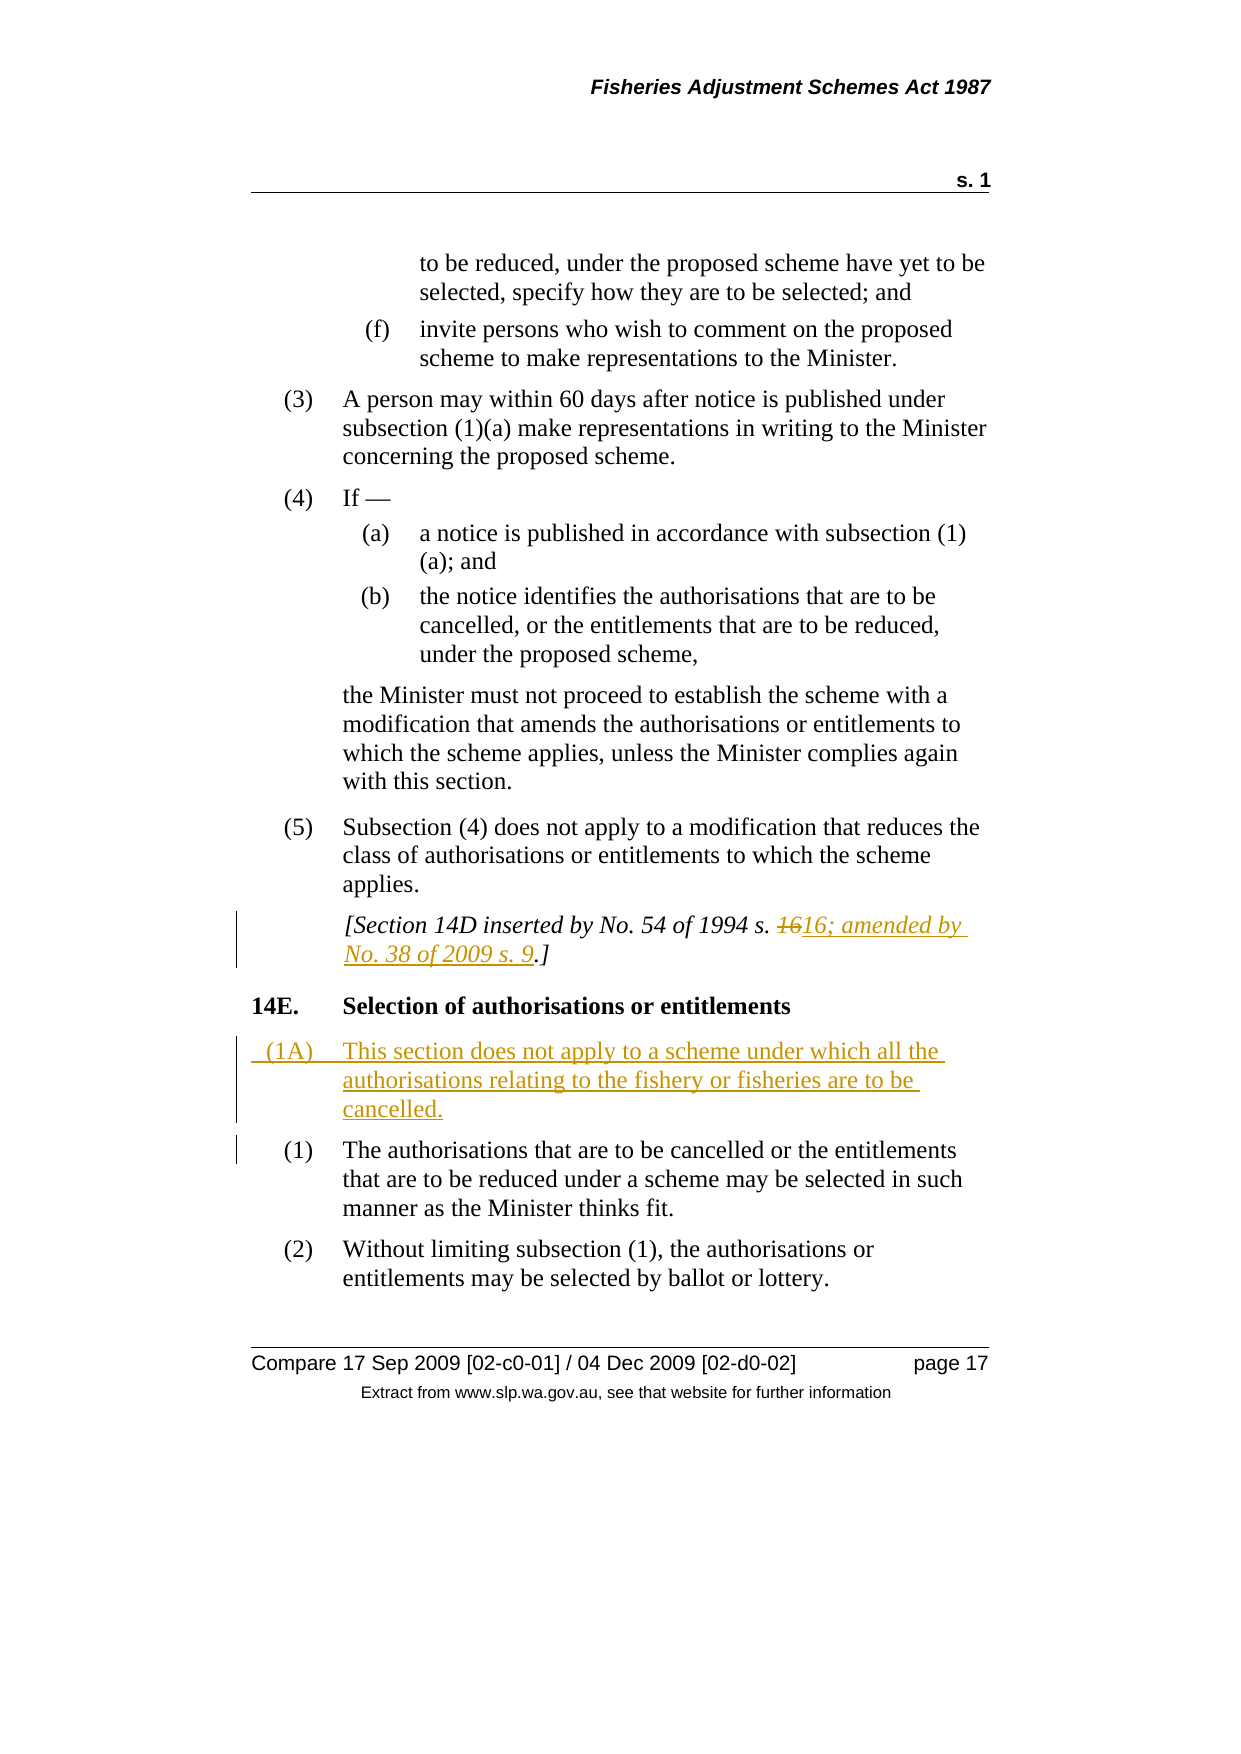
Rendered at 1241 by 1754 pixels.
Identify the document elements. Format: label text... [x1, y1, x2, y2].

text (f) invite persons who wish to comment on the proposed scheme to make representations to the Minister. [251, 314, 989, 371]
text (b) the notice identifies the authorisations that are to be cancelled, or the entitlements that are to be reduced, under the proposed scheme, [251, 581, 989, 668]
text (4) If — [251, 483, 989, 511]
subtitle 14E. Selection of authorisations or entitlements [251, 991, 989, 1020]
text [251, 248, 989, 306]
text (2) Without limiting subsection (1), the authorisations or entitlements may be selected by ballot or lottery. [251, 1234, 989, 1291]
text (a) a notice is published in accordance with subsection (1)(a); and [251, 518, 989, 575]
text [Section 14D inserted by No. 54 of 1994 s. .] [251, 911, 989, 968]
text the Minister must not proceed to establish the scheme with a modification that amends the authorisations or entitlements to which the scheme applies, unless the Minister complies again with this section. [251, 680, 989, 795]
text (5) Subsection (4) does not apply to a modification that reduces the class of authorisations or entitlements to which the scheme applies. [251, 812, 989, 898]
text (3) A person may within 60 days after notice is published under subsection (1)(a) make representations in writing to the Minister concerning the proposed scheme. [251, 384, 989, 470]
text (1) The authorisations that are to be cancelled or the entitlements that are to be reduced under a scheme may be selected in such manner as the Minister thinks fit. [251, 1135, 989, 1221]
